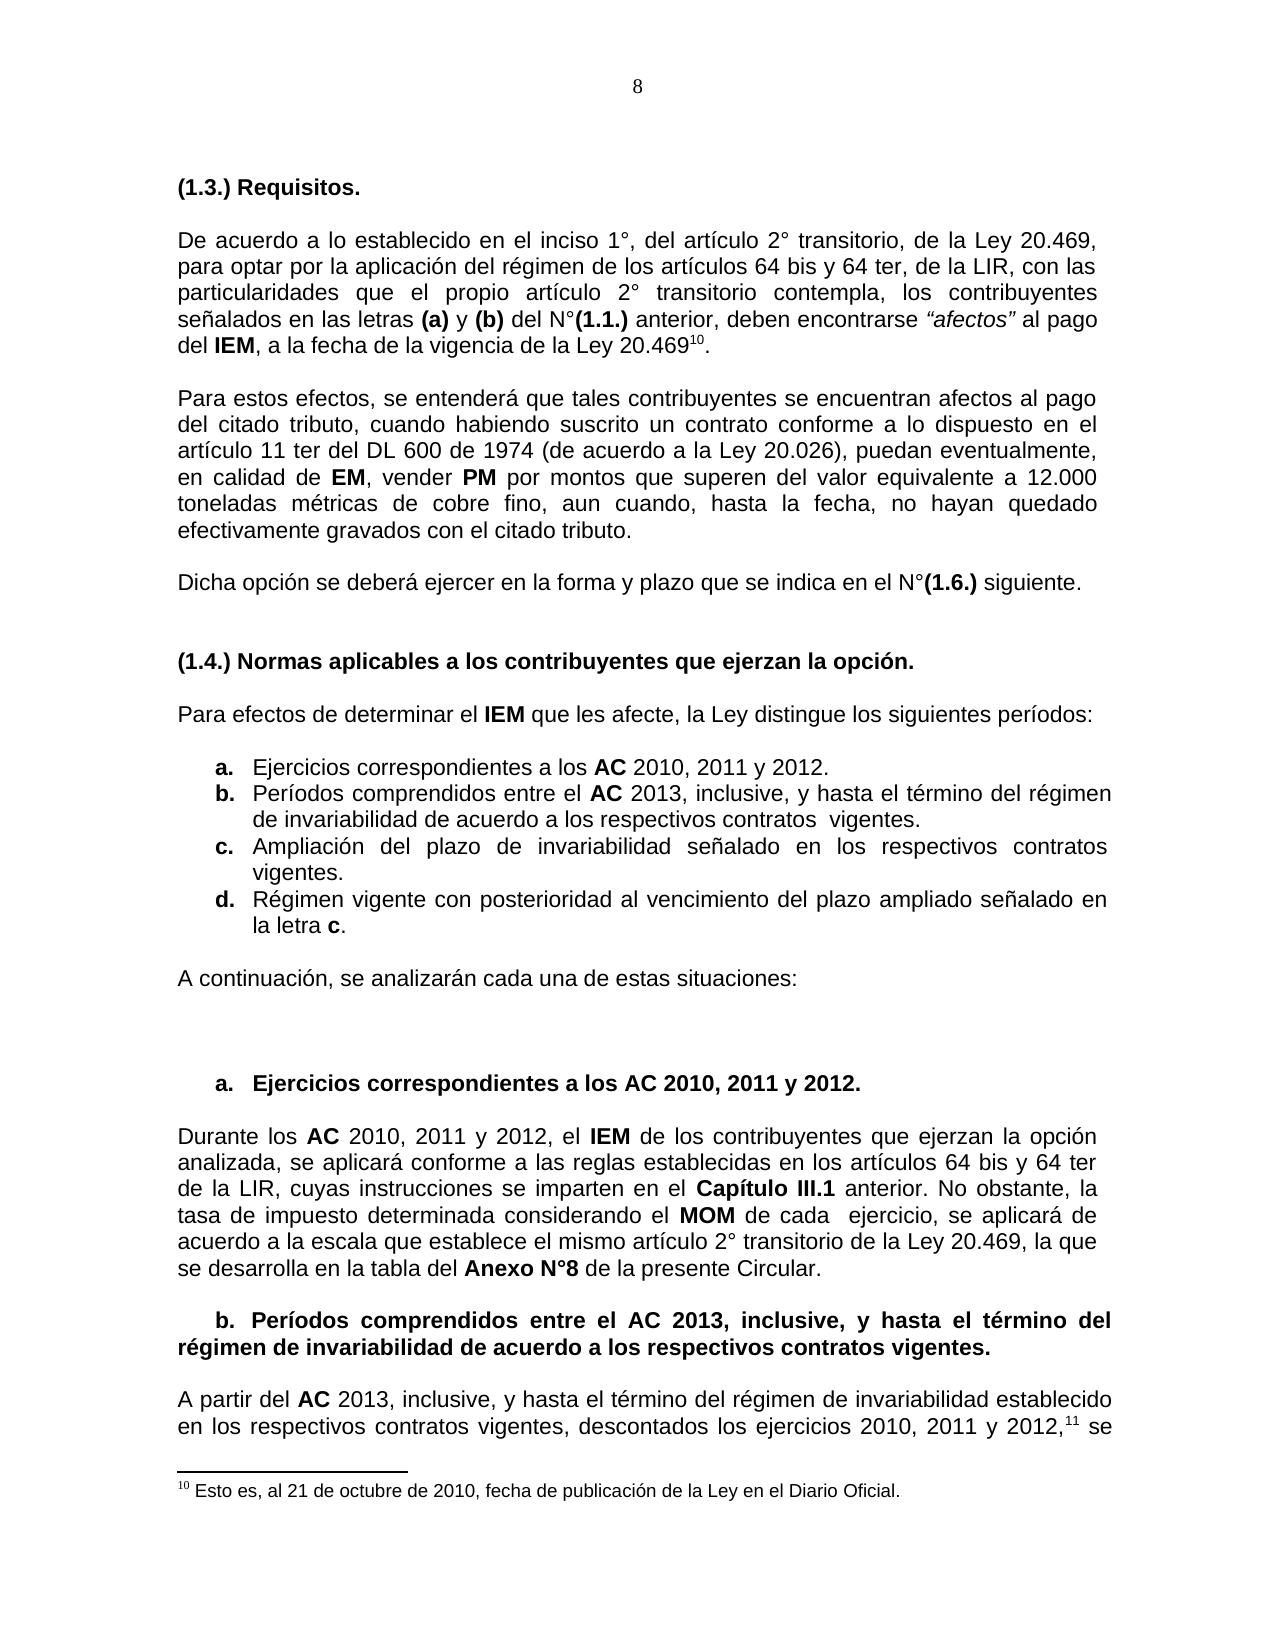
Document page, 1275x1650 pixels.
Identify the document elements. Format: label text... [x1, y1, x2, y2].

list Régimen vigente con posterioridad al vencimiento del plazo ampliado señalado en la letra c. [215, 886, 1107, 938]
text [177, 1386, 1113, 1439]
text A continuación, se analizarán cada una de estas situaciones: [177, 964, 1098, 991]
text Para efectos de determinar el IEM que les afecte, la Ley distingue los siguientes períodos: [177, 701, 1098, 727]
list Ejercicios correspondientes a los AC 2010, 2011 y 2012. [215, 754, 1113, 780]
text (1.3.) Requisitos. [177, 174, 1098, 200]
text De acuerdo a lo establecido en el inciso 1°, del artículo 2° transitorio, de la Ley 20.469, para optar por la aplicación del régimen de los artículos 64 bis y 64 ter, de la LIR, con las particularidades que el propio artículo 2° transitorio contempla, los contribuyentes señalados en las letras (a) y (b) del N°(1.1.) anterior, deben encontrarse “afectos” al pago del IEM, a la fecha de la vigencia de la Ley 20.469. [177, 227, 1098, 358]
list Ejercicios correspondientes a los AC 2010, 2011 y 2012. [215, 1070, 1098, 1096]
text Para estos efectos, se entenderá que tales contribuyentes se encuentran afectos al pago del citado tributo, cuando habiendo suscrito un contrato conforme a lo dispuesto en el artículo 11 ter del DL 600 de 1974 (de acuerdo a la Ley 20.026), puedan eventualmente, en calidad de EM, vender PM por montos que superen del valor equivalente a 12.000 toneladas métricas de cobre fino, aun cuando, hasta la fecha, no hayan quedado efectivamente gravados con el citado tributo. [177, 385, 1098, 543]
text Durante los AC 2010, 2011 y 2012, el IEM de los contribuyentes que ejerzan la opción analizada, se aplicará conforme a las reglas establecidas en los artículos 64 bis y 64 ter de la LIR, cuyas instrucciones se imparten en el Capítulo III.1 anterior. No obstante, la tasa de impuesto determinada considerando el MOM de cada ejercicio, se aplicará de acuerdo a la escala que establece el mismo artículo 2° transitorio de la Ley 20.469, la que se desarrolla en la tabla del Anexo N°8 de la presente Circular. [177, 1123, 1098, 1281]
list Períodos comprendidos entre el AC 2013, inclusive, y hasta el término del régimen de invariabilidad de acuerdo a los respectivos contratos vigentes. [177, 1307, 1113, 1360]
list Períodos comprendidos entre el AC 2013, inclusive, y hasta el término del régimen de invariabilidad de acuerdo a los respectivos contratos vigentes. [215, 780, 1113, 833]
text (1.4.) Normas aplicables a los contribuyentes que ejerzan la opción. [177, 648, 1098, 675]
list Ampliación del plazo de invariabilidad señalado en los respectivos contratos vigentes. [215, 833, 1107, 886]
text Dicha opción se deberá ejercer en la forma y plazo que se indica en el N°(1.6.) siguiente. [177, 569, 1098, 596]
